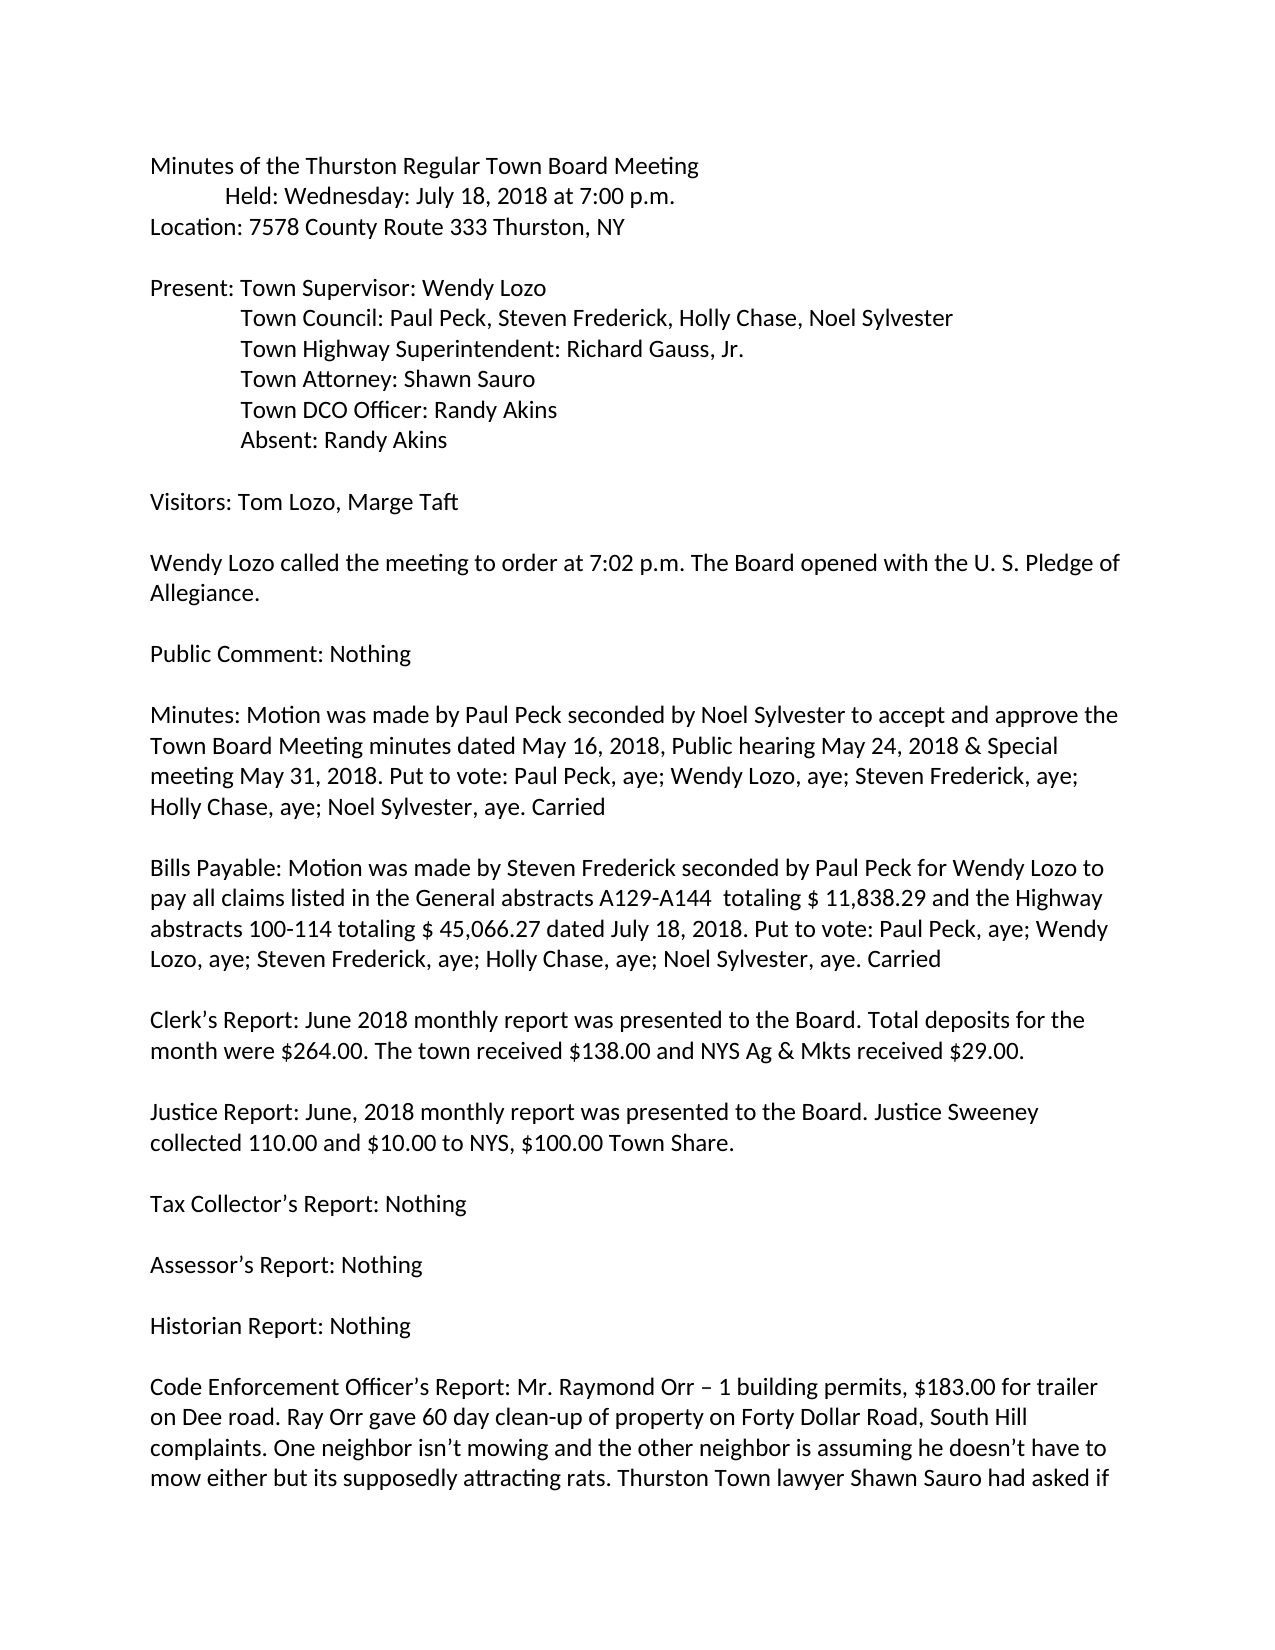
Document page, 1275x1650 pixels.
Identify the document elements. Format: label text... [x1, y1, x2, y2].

text Historian Report: Nothing [150, 1310, 1125, 1340]
text Absent: Randy Akins [150, 425, 1125, 455]
text Town DCO Officer: Randy Akins [150, 394, 1125, 425]
text Assessor’s Report: Nothing [150, 1249, 1125, 1279]
text Bills Payable: Motion was made by Steven Frederick seconded by Paul Peck for Wendy Lozo to pay all claims listed in the General abstracts A129-A144 totaling $ 11,838.29 and the Highway abstracts 100-114 totaling $ 45,066.27 dated July 18, 2018. Put to vote: Paul Peck, aye; Wendy Lozo, aye; Steven Frederick, aye; Holly Chase, aye; Noel Sylvester, aye. Carried [150, 852, 1125, 974]
text Clerk’s Report: June 2018 monthly report was presented to the Board. Total deposits for the month were $264.00. The town received $138.00 and NYS Ag & Mkts received $29.00. [150, 1004, 1125, 1066]
text Town Highway Superintendent: Richard Gauss, Jr. [150, 333, 1125, 364]
text Location: 7578 County Route 333 Thurston, NY [150, 211, 1125, 242]
text Held: Wednesday: July 18, 2018 at 7:00 p.m. [225, 181, 1125, 211]
text Minutes: Motion was made by Paul Peck seconded by Noel Sylvester to accept and approve the Town Board Meeting minutes dated May 16, 2018, Public hearing May 24, 2018 & Special meeting May 31, 2018. Put to vote: Paul Peck, aye; Wendy Lozo, aye; Steven Frederick, aye; Holly Chase, aye; Noel Sylvester, aye. Carried [150, 699, 1125, 821]
text Visitors: Tom Lozo, Marge Taft [150, 486, 1125, 516]
text Present: Town Supervisor: Wendy Lozo [150, 272, 1125, 303]
text Town Council: Paul Peck, Steven Frederick, Holly Chase, Noel Sylvester [150, 303, 1125, 333]
text Minutes of the Thurston Regular Town Board Meeting [150, 150, 1125, 181]
text Wendy Lozo called the meeting to order at 7:02 p.m. The Board opened with the U. S. Pledge of Allegiance. [150, 547, 1125, 608]
text Town Attorney: Shawn Sauro [150, 364, 1125, 394]
text Public Comment: Nothing [150, 638, 1125, 669]
text Justice Report: June, 2018 monthly report was presented to the Board. Justice Sweeney collected 110.00 and $10.00 to NYS, $100.00 Town Share. [150, 1096, 1125, 1157]
text Tax Collector’s Report: Nothing [150, 1188, 1125, 1218]
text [150, 1371, 1125, 1493]
